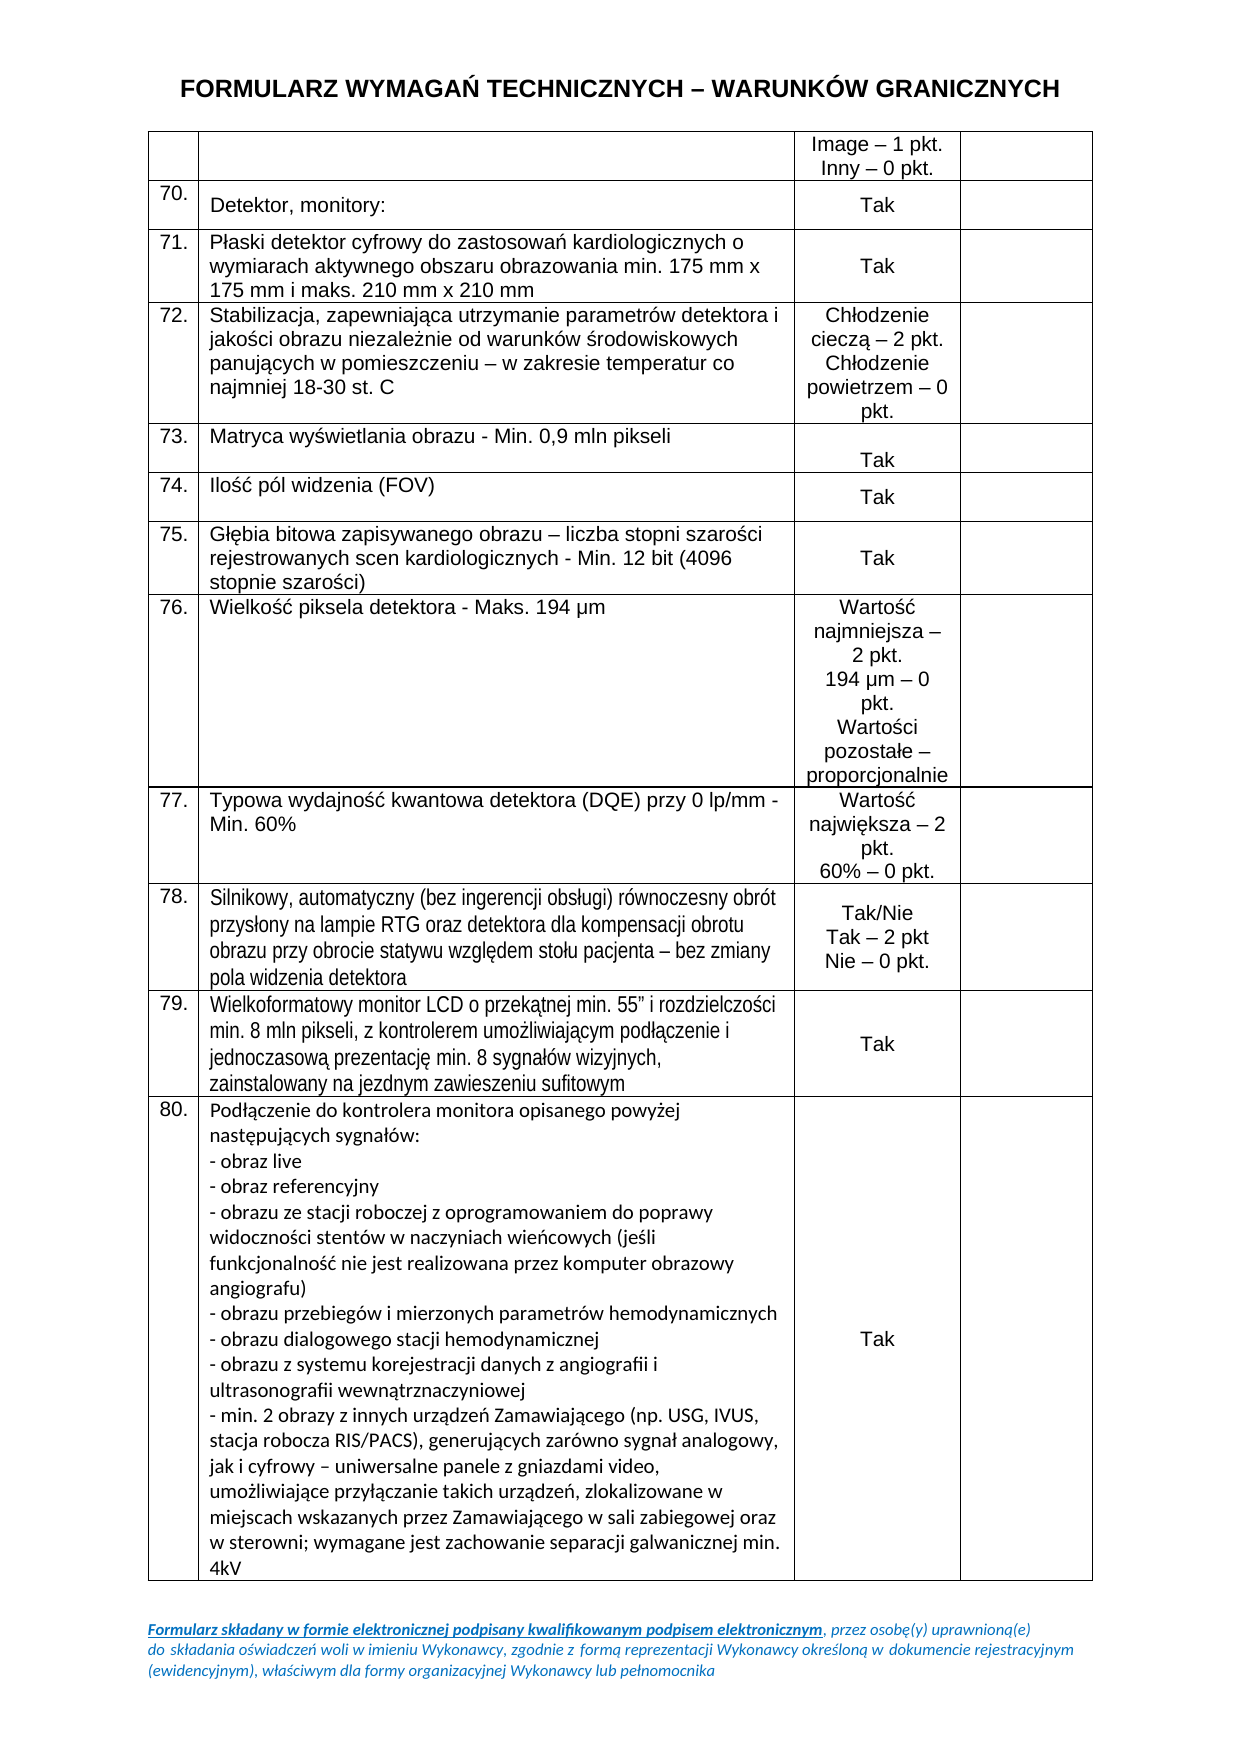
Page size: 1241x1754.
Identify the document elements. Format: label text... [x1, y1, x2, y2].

table_cell [149, 303, 198, 423]
table_cell Wartość największa – 2 pkt. 60% – 0 pkt. [795, 788, 960, 883]
table_cell [961, 424, 1092, 472]
table_cell [961, 522, 1092, 594]
table_cell Tak [795, 424, 960, 472]
table_cell [149, 473, 159, 521]
table_cell [149, 1097, 198, 1580]
table_cell [961, 884, 1092, 990]
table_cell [795, 132, 960, 180]
table_cell [149, 230, 198, 302]
table_cell Typowa wydajność kwantowa detektora (DQE) przy 0 lp/mm - Min. 60% [199, 788, 794, 883]
table_cell Tak [795, 230, 960, 302]
table_cell [149, 424, 159, 472]
table_cell Stabilizacja, zapewniająca utrzymanie parametrów detektora i jakości obrazu niezależnie od warunków środowiskowych panujących w pomieszczeniu – w zakresie temperatur co najmniej 18-30 st. C [199, 303, 794, 423]
table_cell Tak [795, 473, 960, 521]
table_cell Silnikowy, automatyczny (bez ingerencji obsługi) równoczesny obrót przysłony na lampie RTG oraz detektora dla kompensacji obrotu obrazu przy obrocie statywu względem stołu pacjenta – bez zmiany pola widzenia detektora [199, 884, 794, 990]
table_cell [961, 230, 1092, 302]
table_cell [961, 788, 1092, 883]
table_cell [961, 1097, 1092, 1580]
table_cell [961, 132, 1092, 180]
table_cell [149, 884, 198, 990]
table_cell Tak [795, 522, 960, 594]
table_cell [149, 788, 198, 883]
table_cell Chłodzenie cieczą – 2 pkt. Chłodzenie powietrzem – 0 pkt. [795, 303, 960, 423]
table_cell Głębia bitowa zapisywanego obrazu – liczba stopni szarości rejestrowanych scen kardiologicznych - Min. 12 bit (4096 stopnie szarości) [199, 522, 794, 594]
table_cell [149, 991, 198, 1096]
table_cell Ilość pól widzenia (FOV) [199, 473, 794, 521]
table_cell [961, 181, 1092, 229]
table_cell [961, 991, 1092, 1096]
table_cell Płaski detektor cyfrowy do zastosowań kardiologicznych o wymiarach aktywnego obszaru obrazowania min. 175 mm x 175 mm i maks. 210 mm x 210 mm [199, 230, 794, 302]
table_cell [961, 595, 1092, 786]
table_cell Wielkoformatowy monitor LCD o przekątnej min. 55” i rozdzielczości min. 8 mln pikseli, z kontrolerem umożliwiającym podłączenie i jednoczasową prezentację min. 8 sygnałów wizyjnych, zainstalowany na jezdnym zawieszeniu sufitowym [199, 991, 794, 1096]
table_cell [187, 424, 198, 472]
table_cell [961, 303, 1092, 423]
table_cell Detektor, monitory: [199, 181, 794, 229]
table_cell Tak [795, 991, 960, 1096]
table_cell [149, 132, 198, 180]
table_cell Tak [795, 181, 960, 229]
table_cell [199, 132, 794, 180]
table_cell [149, 595, 198, 786]
table_cell [187, 473, 198, 521]
table_cell [961, 473, 1092, 521]
table_cell Matryca wyświetlania obrazu - Min. 0,9 mln pikseli [199, 424, 794, 472]
table_cell [149, 181, 159, 229]
table_cell Tak/Nie Tak – 2 pkt Nie – 0 pkt. [795, 884, 960, 990]
table_cell Wartość najmniejsza – 2 pkt. 194 μm – 0 pkt. Wartości pozostałe – proporcjonalnie [795, 595, 960, 786]
table_cell Wielkość piksela detektora - Maks. 194 μm [199, 595, 794, 786]
table_cell Tak [795, 1097, 960, 1580]
table_cell [149, 522, 198, 594]
table_cell [187, 181, 198, 229]
table_cell Podłączenie do kontrolera monitora opisanego powyżej następujących sygnałów: - obraz live - obraz referencyjny - obrazu ze stacji roboczej z oprogramowaniem do poprawy widoczności stentów w naczyniach wieńcowych (jeśli funkcjonalność nie jest realizowana przez komputer obrazowy angiografu) - obrazu przebiegów i mierzonych parametrów hemodynamicznych - obrazu dialogowego stacji hemodynamicznej - obrazu z systemu korejestracji danych z angiografii i ultrasonografii wewnątrznaczyniowej - min. 2 obrazy z innych urządzeń Zamawiającego (np. USG, IVUS, stacja robocza RIS/PACS), generujących zarówno sygnał analogowy, jak i cyfrowy – uniwersalne panele z gniazdami video, umożliwiające przyłączanie takich urządzeń, zlokalizowane w miejscach wskazanych przez Zamawiającego w sali zabiegowej oraz w sterowni; wymagane jest zachowanie separacji galwanicznej min. 4kV [199, 1097, 794, 1580]
